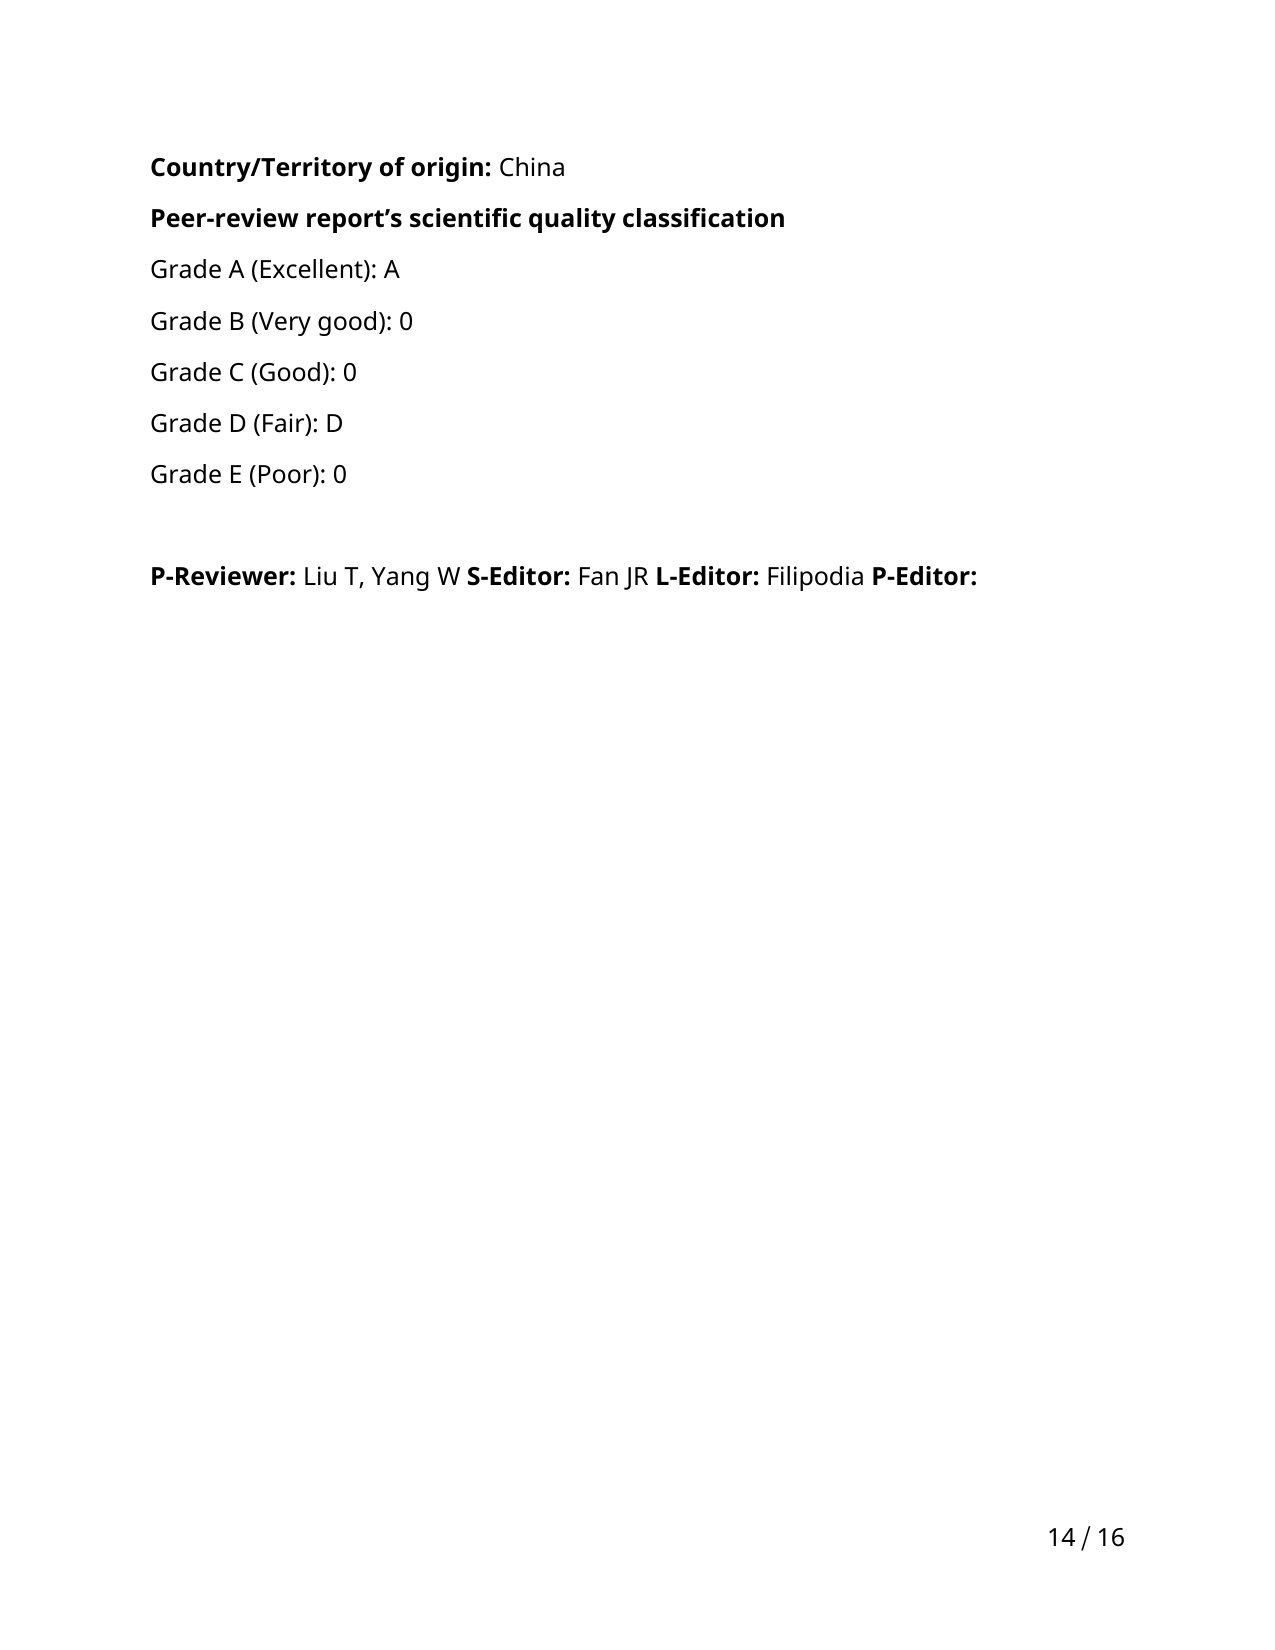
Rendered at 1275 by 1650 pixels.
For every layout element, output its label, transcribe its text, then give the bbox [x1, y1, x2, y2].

text P-Reviewer: Liu T, Yang W S-Editor: Fan JR L-Editor: Filipodia P-Editor: [150, 558, 1125, 592]
text Country/Territory of origin: China [150, 150, 1125, 184]
text Grade E (Poor): 0 [150, 456, 1125, 490]
text Grade D (Fair): D [150, 405, 1125, 439]
text Peer-review report’s scientific quality classification [150, 201, 1125, 235]
text Grade C (Good): 0 [150, 354, 1125, 388]
text Grade A (Excellent): A [150, 252, 1125, 286]
text Grade B (Very good): 0 [150, 303, 1125, 337]
